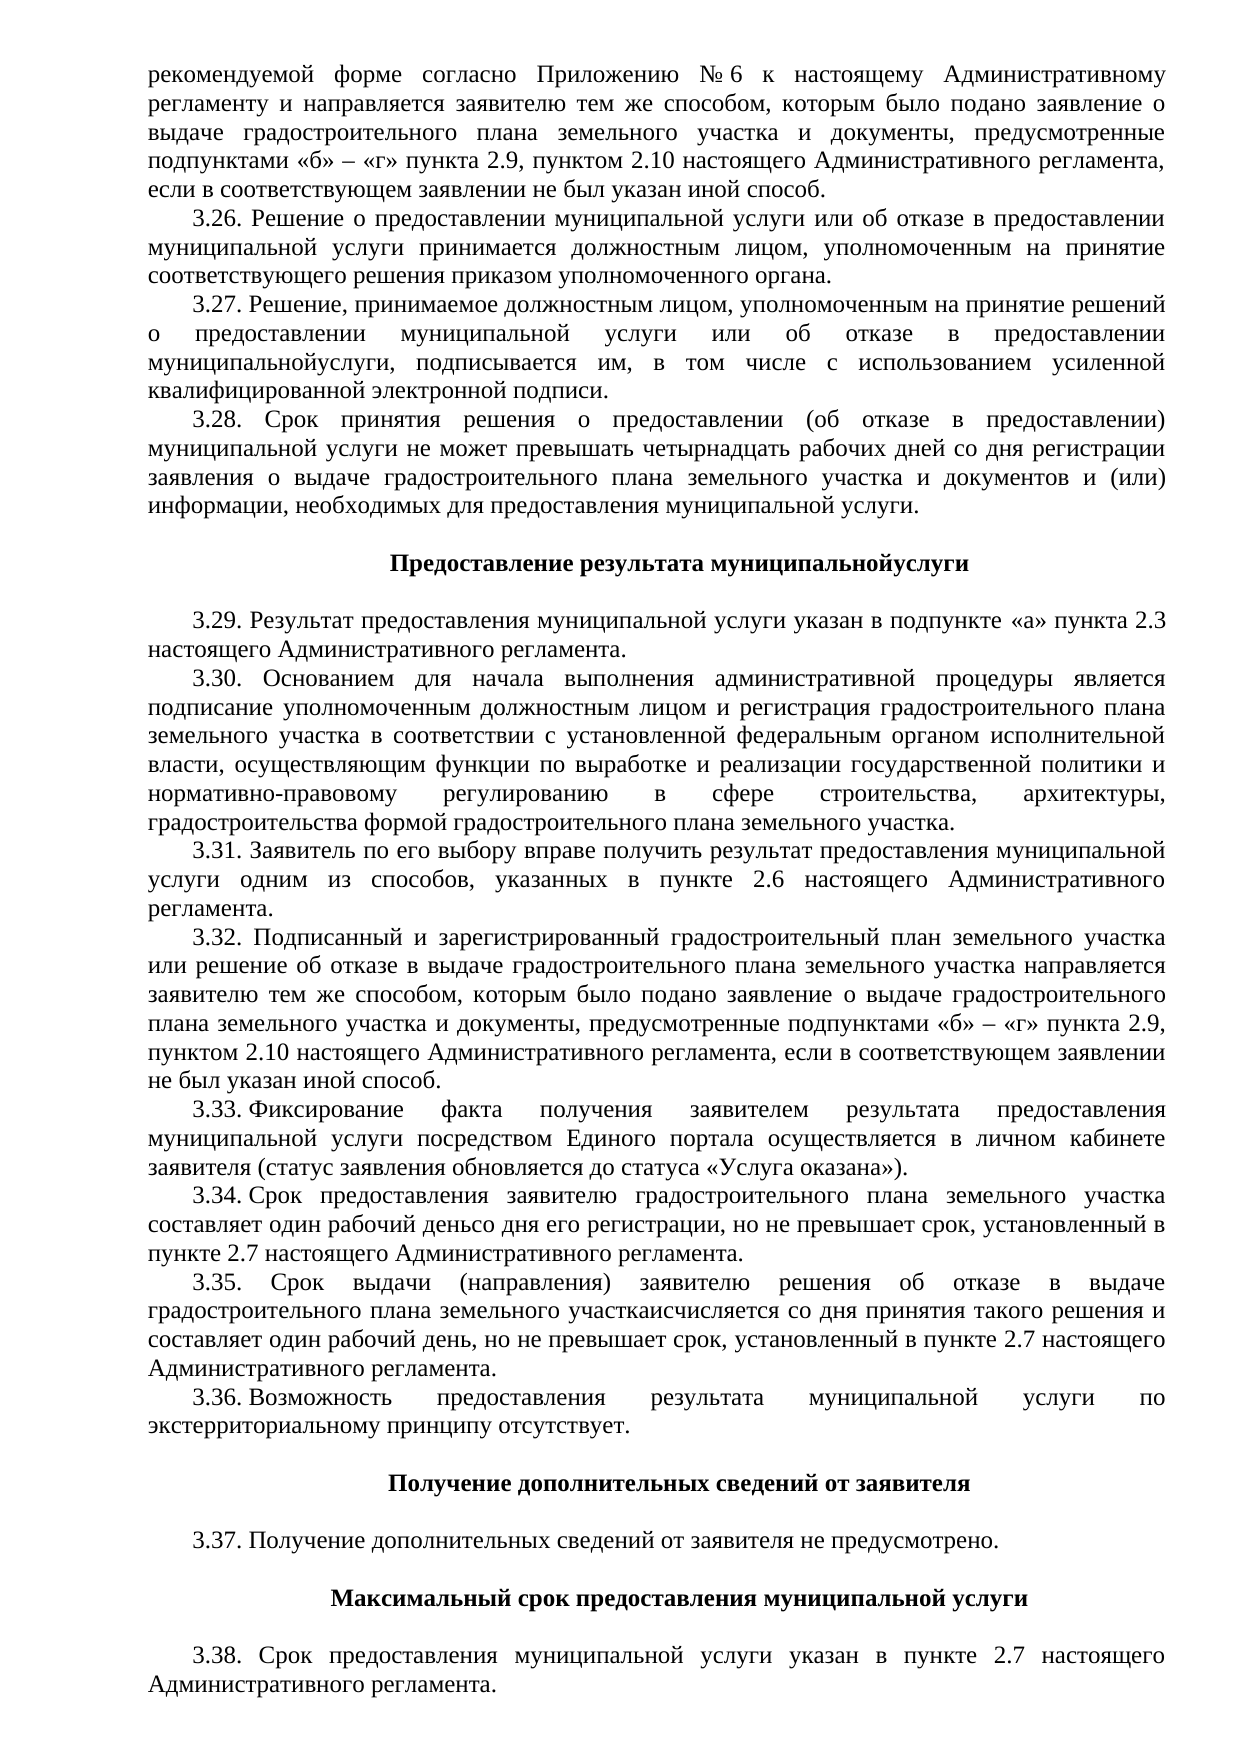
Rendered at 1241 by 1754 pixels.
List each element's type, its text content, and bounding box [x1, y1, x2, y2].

text 3.30. Основанием для начала выполнения административной процедуры является подписание уполномоченным должностным лицом и регистрация градостроительного плана земельного участка в соответствии с установленной федеральным органом исполнительной власти, осуществляющим функции по выработке и реализации государственной политики и нормативно-правовому регулированию в сфере строительства, архитектуры, градостроительства формой градостроительного плана земельного участка. [148, 663, 1166, 835]
text 3.28. Срок принятия решения о предоставлении (об отказе в предоставлении) муниципальной услуги не может превышать четырнадцать рабочих дней со дня регистрации заявления о выдаче градостроительного плана земельного участка и документов и (или) информации, необходимых для предоставления муниципальной услуги. [148, 404, 1166, 519]
text 3.34. Срок предоставления заявителю градостроительного плана земельного участка составляет один рабочий деньсо дня его регистрации, но не превышает срок, установленный в пункте 2.7 настоящего Административного регламента. [148, 1180, 1166, 1267]
text Максимальный срок предоставления муниципальной услуги [148, 1583, 1166, 1612]
text Предоставление результата муниципальнойуслуги [148, 548, 1166, 577]
text 3.31. Заявитель по его выбору вправе получить результат предоставления муниципальной услуги одним из способов, указанных в пункте 2.6 настоящего Административного регламента. [148, 835, 1166, 922]
text 3.35. Срок выдачи (направления) заявителю решения об отказе в выдаче градостроительного плана земельного участкаисчисляется со дня принятия такого решения и составляет один рабочий день, но не превышает срок, установленный в пункте 2.7 настоящего Административного регламента. [148, 1267, 1166, 1382]
text 3.32. Подписанный и зарегистрированный градостроительный план земельного участка или решение об отказе в выдаче градостроительного плана земельного участка направляется заявителю тем же способом, которым было подано заявление о выдаче градостроительного плана земельного участка и документы, предусмотренные подпунктами «б» – «г» пункта 2.9, пунктом 2.10 настоящего Административного регламента, если в соответствующем заявлении не был указан иной способ. [148, 922, 1166, 1094]
text 3.37. Получение дополнительных сведений от заявителя не предусмотрено. [148, 1525, 1166, 1554]
text 3.36. Возможность предоставления результата муниципальной услуги по экстерриториальному принципу отсутствует. [148, 1382, 1166, 1439]
text 3.33. Фиксирование факта получения заявителем результата предоставления муниципальной услуги посредством Единого портала осуществляется в личном кабинете заявителя (статус заявления обновляется до статуса «Услуга оказана»). [148, 1094, 1166, 1180]
text 3.29. Результат предоставления муниципальной услуги указан в подпункте «а» пункта 2.3 настоящего Административного регламента. [148, 605, 1166, 663]
text 3.38. Срок предоставления муниципальной услуги указан в пункте 2.7 настоящего Административного регламента. [148, 1640, 1166, 1698]
text 3.27. Решение, принимаемое должностным лицом, уполномоченным на принятие решений о предоставлении муниципальной услуги или об отказе в предоставлении муниципальнойуслуги, подписывается им, в том числе с использованием усиленной квалифицированной электронной подписи. [148, 289, 1166, 404]
text 3.26. Решение о предоставлении муниципальной услуги или об отказе в предоставлении муниципальной услуги принимается должностным лицом, уполномоченным на принятие соответствующего решения приказом уполномоченного органа. [148, 203, 1166, 289]
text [148, 59, 1166, 203]
text Получение дополнительных сведений от заявителя [148, 1468, 1166, 1497]
